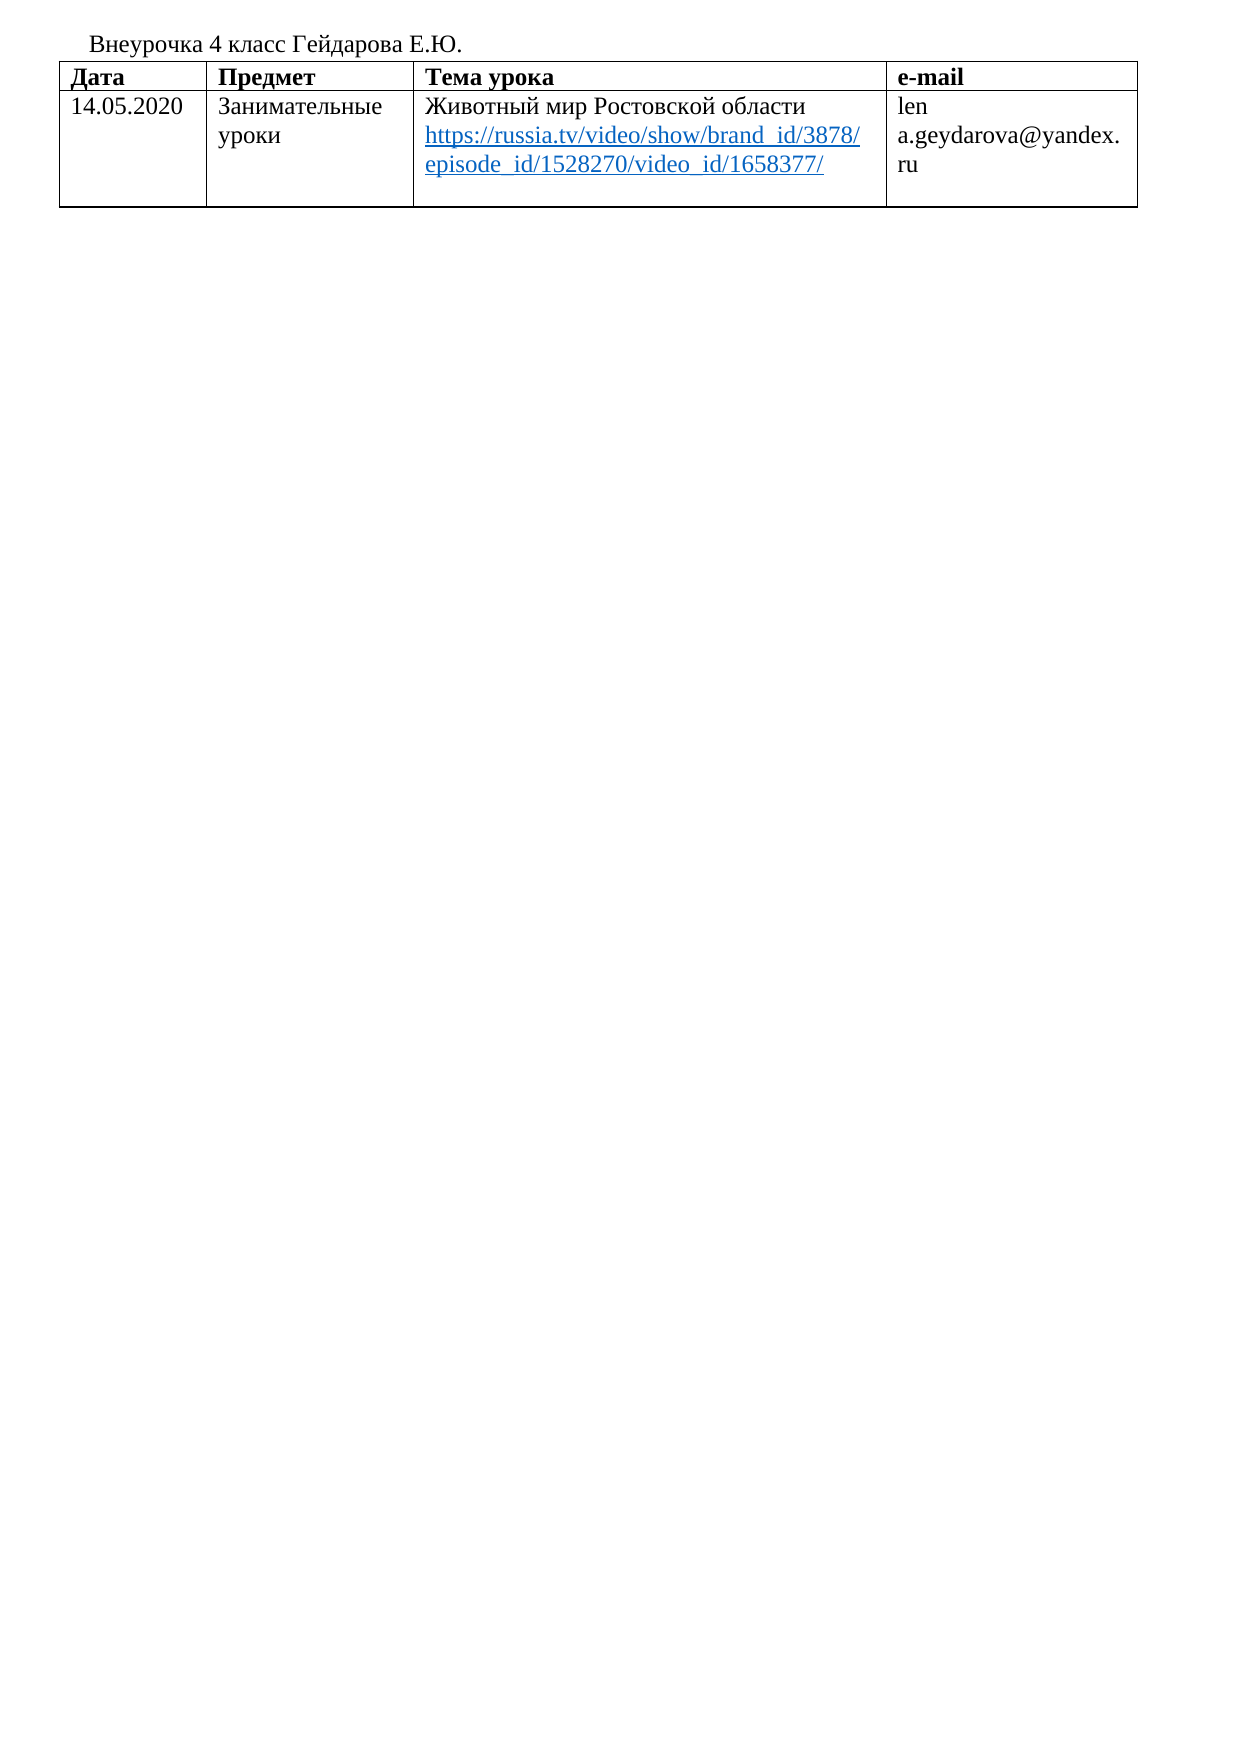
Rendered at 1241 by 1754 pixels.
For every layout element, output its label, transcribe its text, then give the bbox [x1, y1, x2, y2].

table_header Предмет [207, 62, 413, 90]
table_cell Животный мир Ростовской области https://russia.tv/video/show/brand_id/3878/episode_id/1528270/video_id/1658377/ [414, 91, 886, 206]
table_cell 14.05.2020 [60, 91, 206, 206]
table_cell lena.geydarova@yandex.ru [887, 91, 1137, 206]
table_header e-mail [887, 62, 1137, 90]
text Внеурочка 4 класс Гейдарова Е.Ю. [88, 29, 1181, 58]
table_cell Занимательные уроки [207, 91, 413, 206]
table_header Дата [60, 62, 206, 90]
table_header Тема урока [414, 62, 886, 90]
